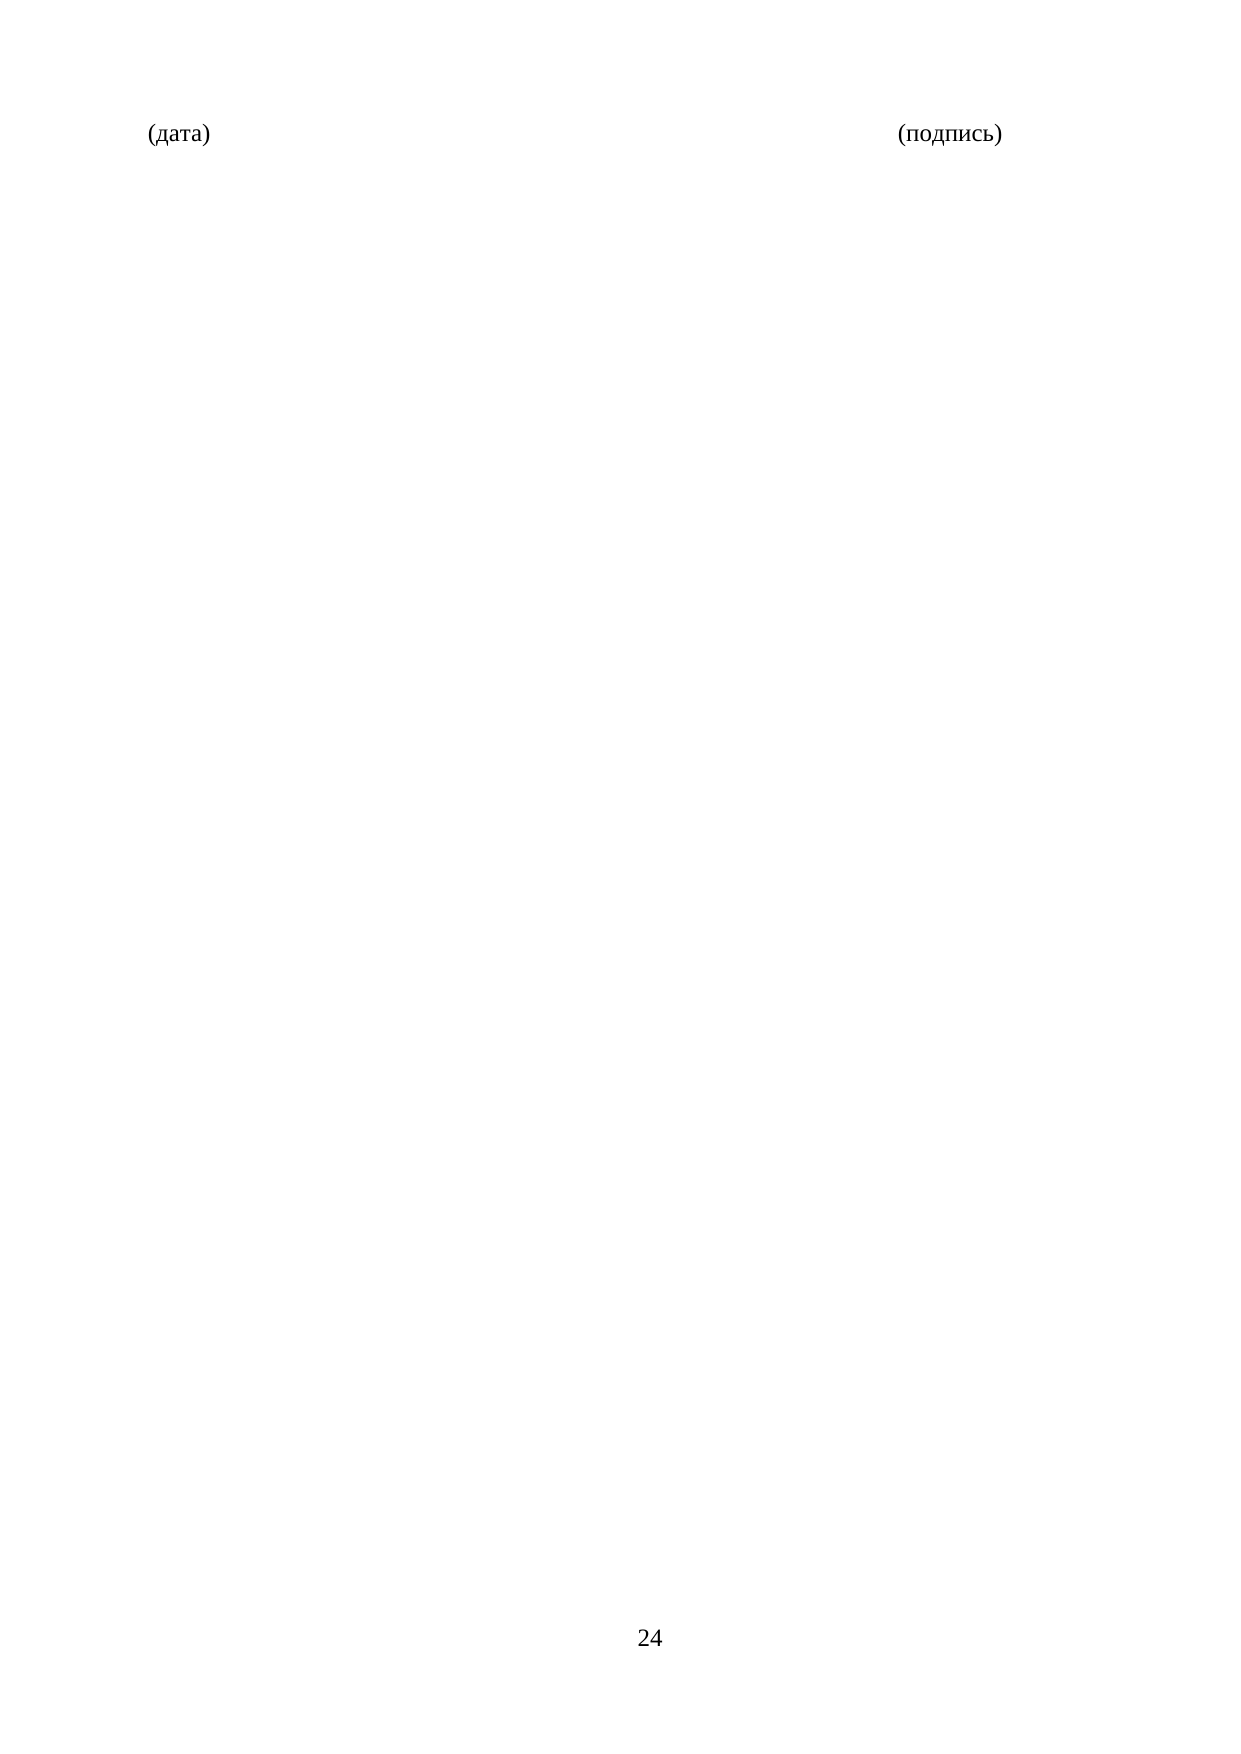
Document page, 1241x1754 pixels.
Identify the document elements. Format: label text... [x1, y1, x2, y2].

text (дата) (подпись) [148, 118, 1152, 147]
